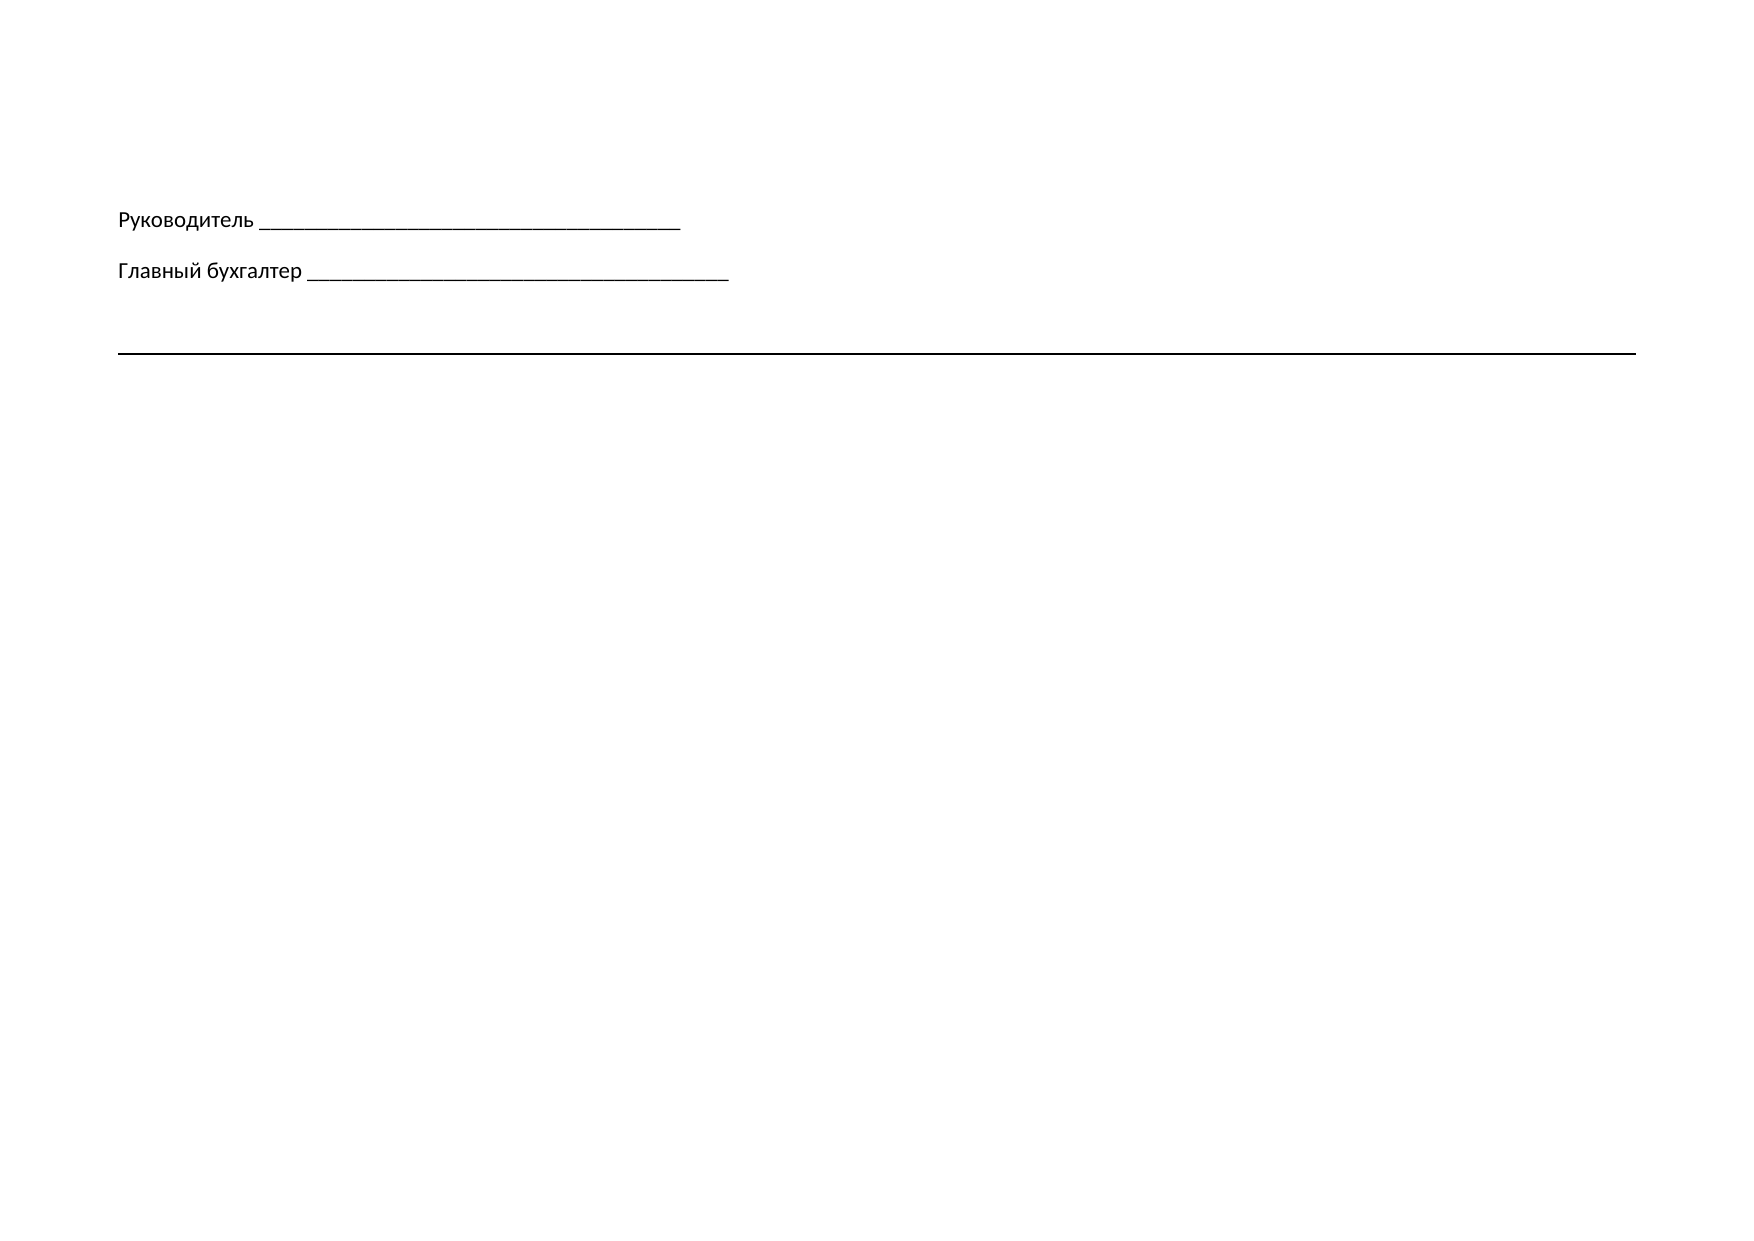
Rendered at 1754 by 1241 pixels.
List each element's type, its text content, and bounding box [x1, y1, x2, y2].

text Главный бухгалтер _____________________________________ [118, 256, 1636, 284]
text Руководитель _____________________________________ [118, 205, 1636, 233]
